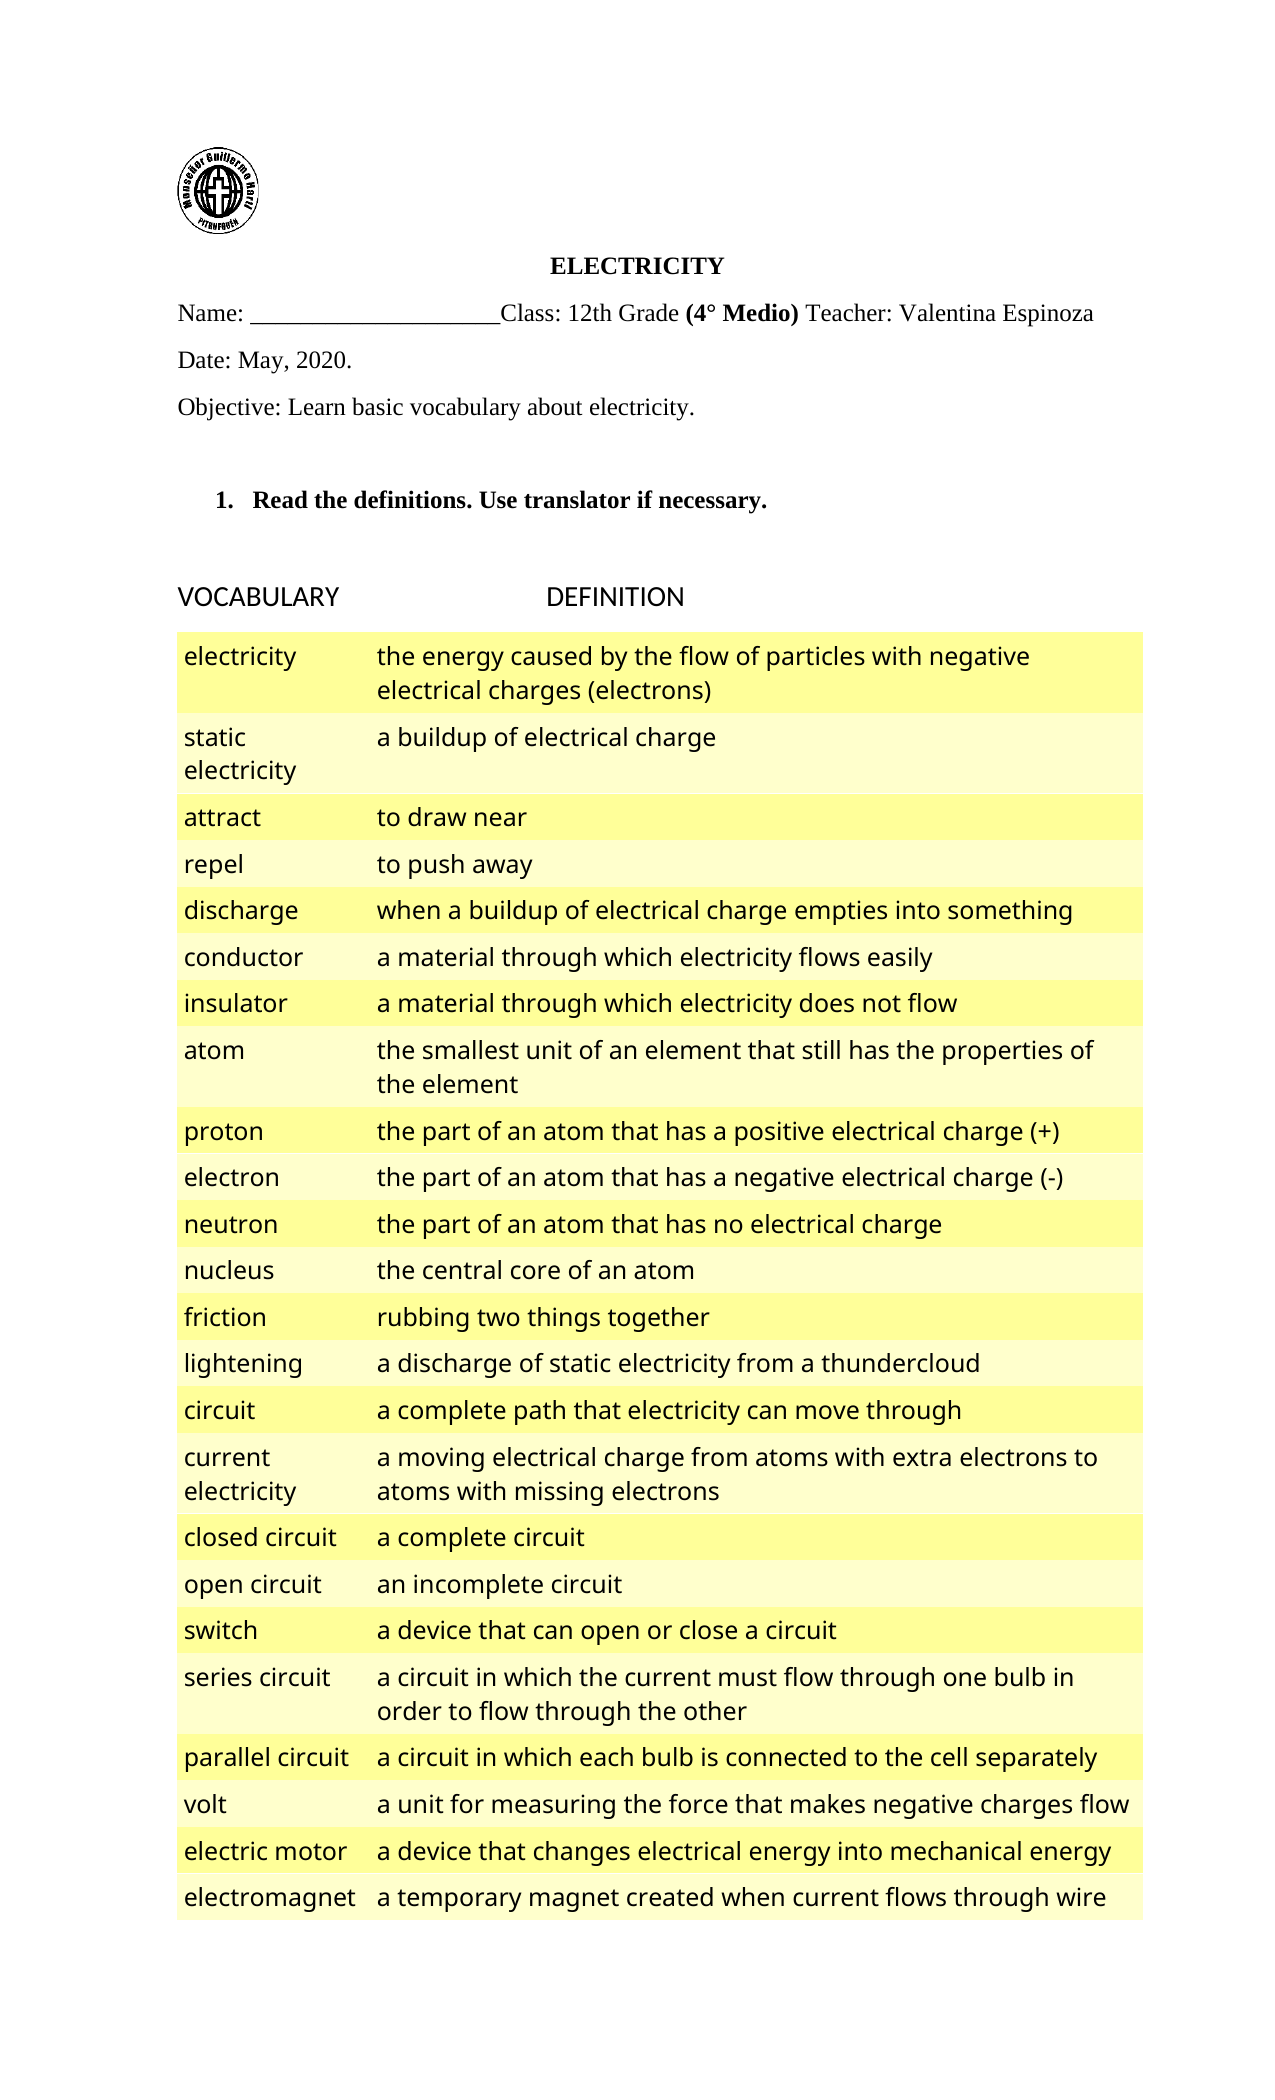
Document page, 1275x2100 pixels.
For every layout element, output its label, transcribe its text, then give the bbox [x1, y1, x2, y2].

table_cell a buildup of electrical charge [370, 713, 1143, 793]
table_cell the smallest unit of an element that still has the properties of the element [370, 1026, 1143, 1107]
table_cell current electricity [177, 1433, 370, 1513]
table_cell a material through which electricity does not flow [370, 980, 1143, 1026]
table_cell discharge [177, 887, 370, 933]
table_cell to push away [370, 840, 1143, 887]
table_cell electric motor [177, 1827, 370, 1873]
table_cell a circuit in which each bulb is connected to the cell separately [370, 1734, 1143, 1780]
table_cell the part of an atom that has a positive electrical charge (+) [370, 1107, 1143, 1153]
table_cell lightening [177, 1340, 370, 1386]
picture [177, 147, 259, 234]
table_cell closed circuit [177, 1514, 370, 1560]
table_cell open circuit [177, 1560, 370, 1607]
table_cell to draw near [370, 794, 1143, 840]
text ELECTRICITY [177, 252, 1098, 280]
table_cell a material through which electricity flows easily [370, 933, 1143, 980]
text Objective: Learn basic vocabulary about electricity. [177, 392, 1098, 421]
table_cell proton [177, 1107, 370, 1153]
table_cell a device that changes electrical energy into mechanical energy [370, 1827, 1143, 1873]
table_cell an incomplete circuit [370, 1560, 1143, 1607]
table_cell series circuit [177, 1653, 370, 1734]
table_cell a moving electrical charge from atoms with extra electrons to atoms with missing electrons [370, 1433, 1143, 1513]
table_cell volt [177, 1780, 370, 1827]
table_cell rubbing two things together [370, 1293, 1143, 1340]
table_cell switch [177, 1607, 370, 1653]
table_cell when a buildup of electrical charge empties into something [370, 887, 1143, 933]
table_cell attract [177, 794, 370, 840]
text VOCABULARY DEFINITION [177, 578, 1098, 614]
text Name: ____________________Class: 12th Grade (4° Medio) Teacher: Valentina Espinoza [177, 298, 1098, 327]
table_cell repel [177, 840, 370, 887]
table_cell a unit for measuring the force that makes negative charges flow [370, 1780, 1143, 1827]
table_cell a discharge of static electricity from a thundercloud [370, 1340, 1143, 1386]
table_cell insulator [177, 980, 370, 1026]
table_cell electron [177, 1154, 370, 1200]
table_cell circuit [177, 1386, 370, 1433]
table_header the energy caused by the flow of particles with negative electrical charges (electrons) [370, 632, 1143, 713]
text Date: May, 2020. [177, 345, 1098, 374]
table_header electricity [177, 632, 370, 713]
table_cell atom [177, 1026, 370, 1107]
table_cell nucleus [177, 1247, 370, 1293]
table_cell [370, 1874, 1143, 1920]
table_cell a complete path that electricity can move through [370, 1386, 1143, 1433]
list Read the definitions. Use translator if necessary. [215, 485, 1098, 514]
table_cell a circuit in which the current must flow through one bulb in order to flow through the other [370, 1653, 1143, 1734]
table_cell electromagnet [177, 1874, 370, 1920]
table_cell friction [177, 1293, 370, 1340]
table_cell the part of an atom that has no electrical charge [370, 1200, 1143, 1247]
table_cell neutron [177, 1200, 370, 1247]
table_cell parallel circuit [177, 1734, 370, 1780]
table_cell a device that can open or close a circuit [370, 1607, 1143, 1653]
table_cell the central core of an atom [370, 1247, 1143, 1293]
table_cell conductor [177, 933, 370, 980]
table_cell a complete circuit [370, 1514, 1143, 1560]
table_cell static electricity [177, 713, 370, 793]
table_cell the part of an atom that has a negative electrical charge (-) [370, 1154, 1143, 1200]
